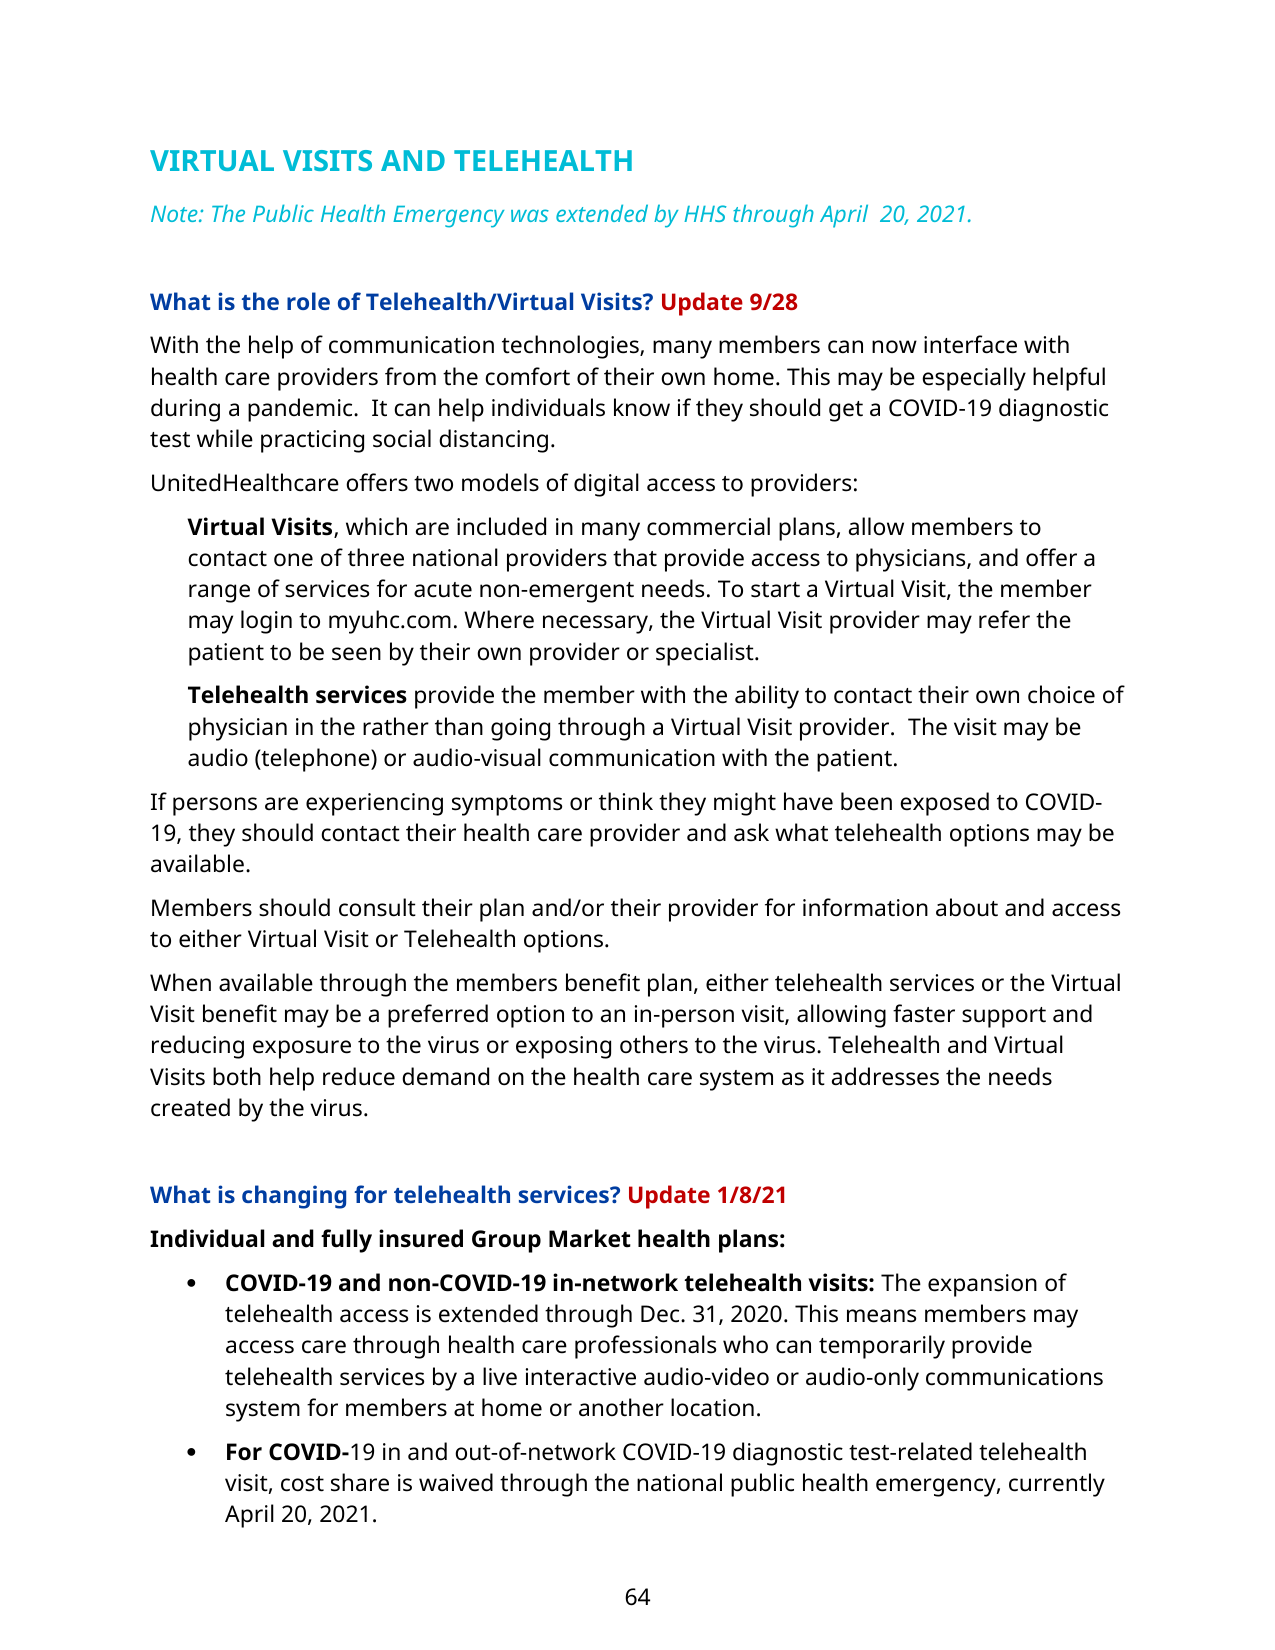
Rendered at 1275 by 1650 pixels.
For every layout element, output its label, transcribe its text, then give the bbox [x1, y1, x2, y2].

text If persons are experiencing symptoms or think they might have been exposed to COVID-19, they should contact their health care provider and ask what telehealth options may be available. [150, 786, 1125, 879]
list COVID-19 and non-COVID-19 in-network telehealth visits: The expansion of telehealth access is extended through Dec. 31, 2020. This means members may access care through health care professionals who can temporarily provide telehealth services by a live interactive audio-video or audio-only communications system for members at home or another location. [187, 1267, 1125, 1423]
list For COVID-19 in and out-of-network COVID-19 diagnostic test-related telehealth visit, cost share is waived through the national public health emergency, currently April 20, 2021. [187, 1436, 1125, 1529]
subtitle VIRTUAL VISITS AND TELEHEALTH [150, 140, 1125, 180]
text UnitedHealthcare offers two models of digital access to providers: [150, 467, 1125, 498]
text Members should consult their plan and/or their provider for information about and access to either Virtual Visit or Telehealth options. [150, 892, 1125, 954]
text Note: The Public Health Emergency was extended by HHS through April 20, 2021. [150, 198, 1125, 229]
text With the help of communication technologies, many members can now interface with health care providers from the comfort of their own home. This may be especially helpful during a pandemic. It can help individuals know if they should get a COVID-19 diagnostic test while practicing social distancing. [150, 329, 1125, 454]
text What is changing for telehealth services? Update 1/8/21 [150, 1179, 1125, 1211]
text When available through the members benefit plan, either telehealth services or the Virtual Visit benefit may be a preferred option to an in-person visit, allowing faster support and reducing exposure to the virus or exposing others to the virus. Telehealth and Virtual Visits both help reduce demand on the health care system as it addresses the needs created by the virus. [150, 967, 1125, 1123]
text Virtual Visits, which are included in many commercial plans, allow members to contact one of three national providers that provide access to physicians, and offer a range of services for acute non-emergent needs. To start a Virtual Visit, the member may login to myuhc.com. Where necessary, the Virtual Visit provider may refer the patient to be seen by their own provider or specialist. [187, 511, 1125, 667]
text Individual and fully insured Group Market health plans: [150, 1223, 1125, 1254]
text What is the role of Telehealth/Virtual Visits? Update 9/28 [150, 286, 1125, 317]
text Telehealth services provide the member with the ability to contact their own choice of physician in the rather than going through a Virtual Visit provider. The visit may be audio (telephone) or audio-visual communication with the patient. [187, 679, 1125, 773]
